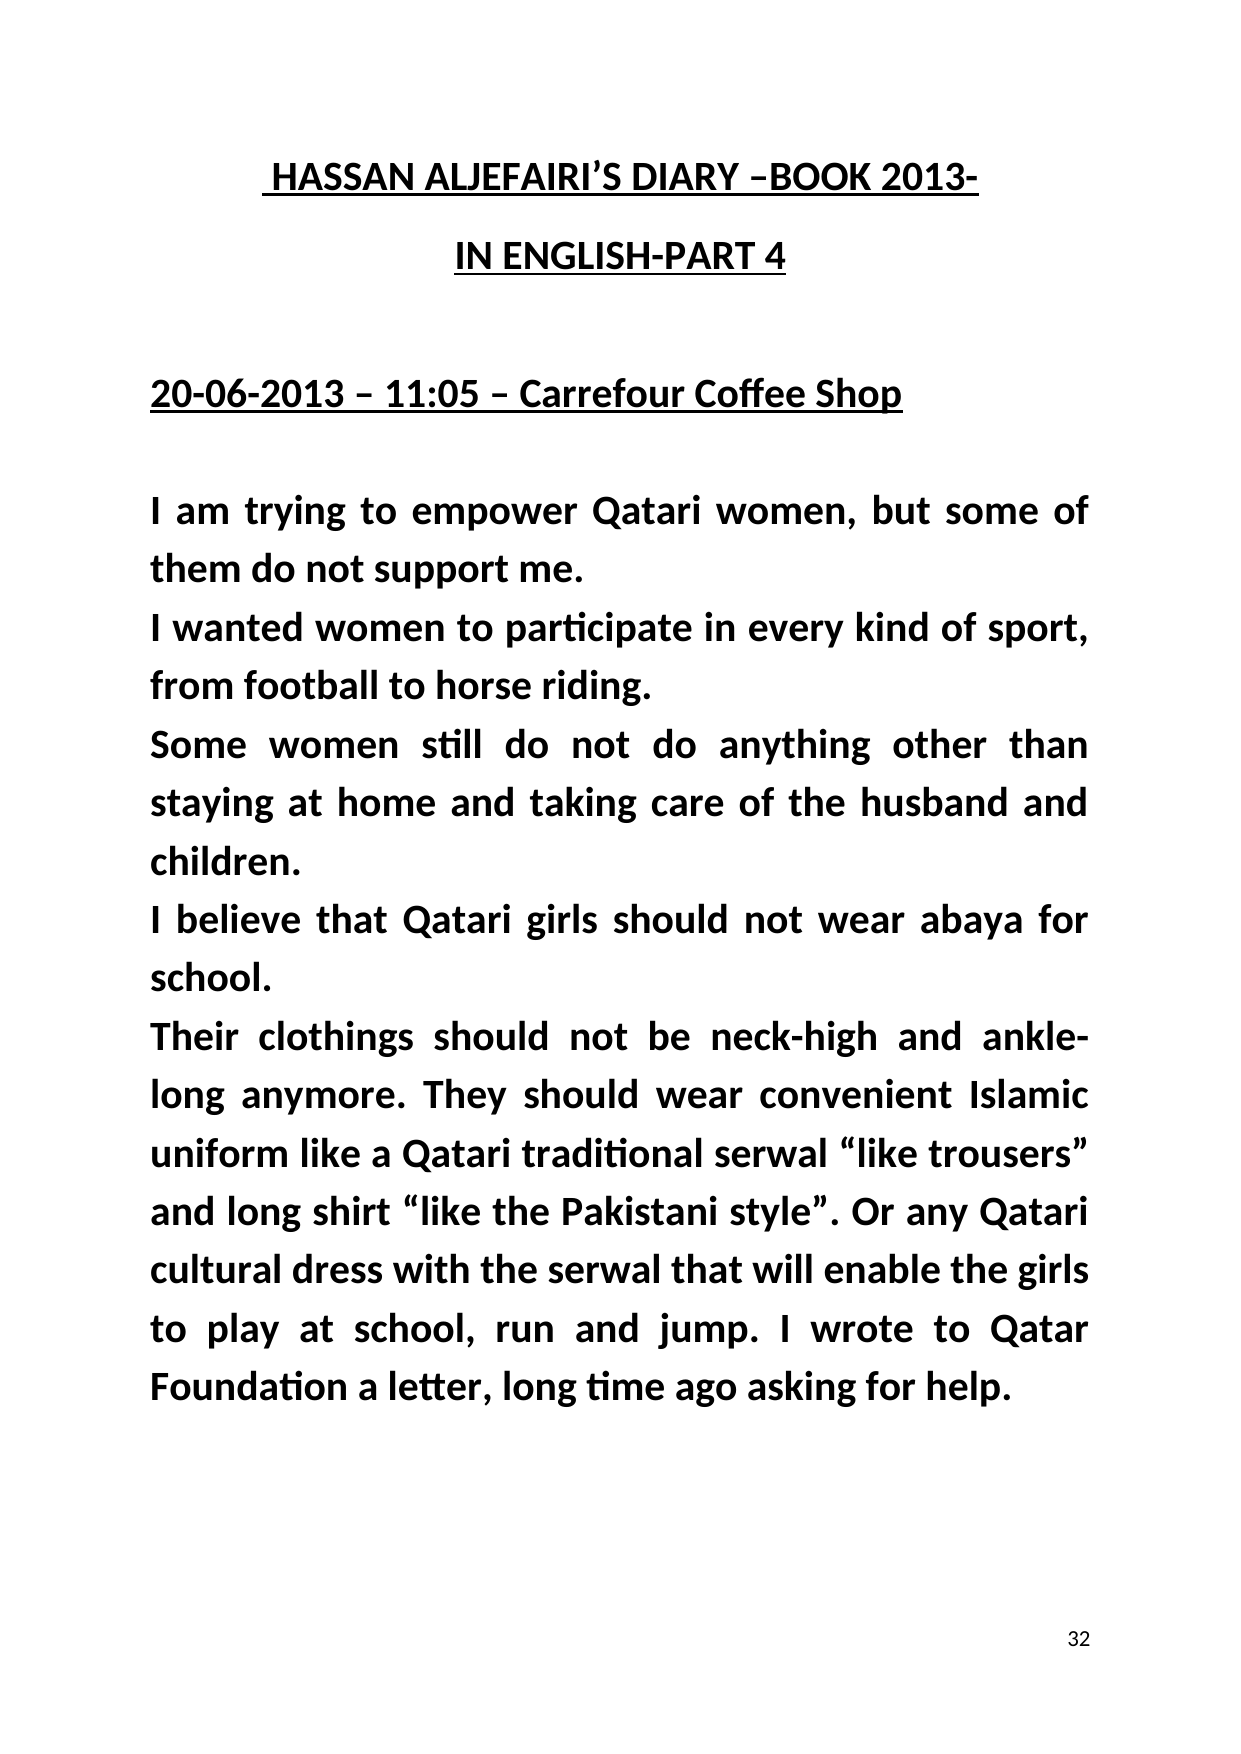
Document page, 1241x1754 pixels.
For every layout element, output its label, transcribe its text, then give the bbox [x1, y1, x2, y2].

text I am trying to empower Qatari women, but some of them do not support me. [150, 484, 1090, 593]
text HASSAN ALJEFAIRI’S DIARY –BOOK 2013- [150, 150, 1090, 201]
text I wanted women to participate in every kind of sport, from football to horse riding. [150, 601, 1090, 710]
text I believe that Qatari girls should not wear abaya for school. [150, 893, 1090, 1002]
text IN ENGLISH-PART 4 [150, 229, 1090, 280]
text 20-06-2013 – 11:05 – Carrefour Coffee Shop [150, 367, 1090, 418]
text Their clothings should not be neck-high and ankle-long anymore. They should wear convenient Islamic uniform like a Qatari traditional serwal “like trousers” and long shirt “like the Pakistani style”. Or any Qatari cultural dress with the serwal that will enable the girls to play at school, run and jump. I wrote to Qatar Foundation a letter, long time ago asking for help. [150, 1010, 1090, 1411]
text Some women still do not do anything other than staying at home and taking care of the husband and children. [150, 718, 1090, 885]
